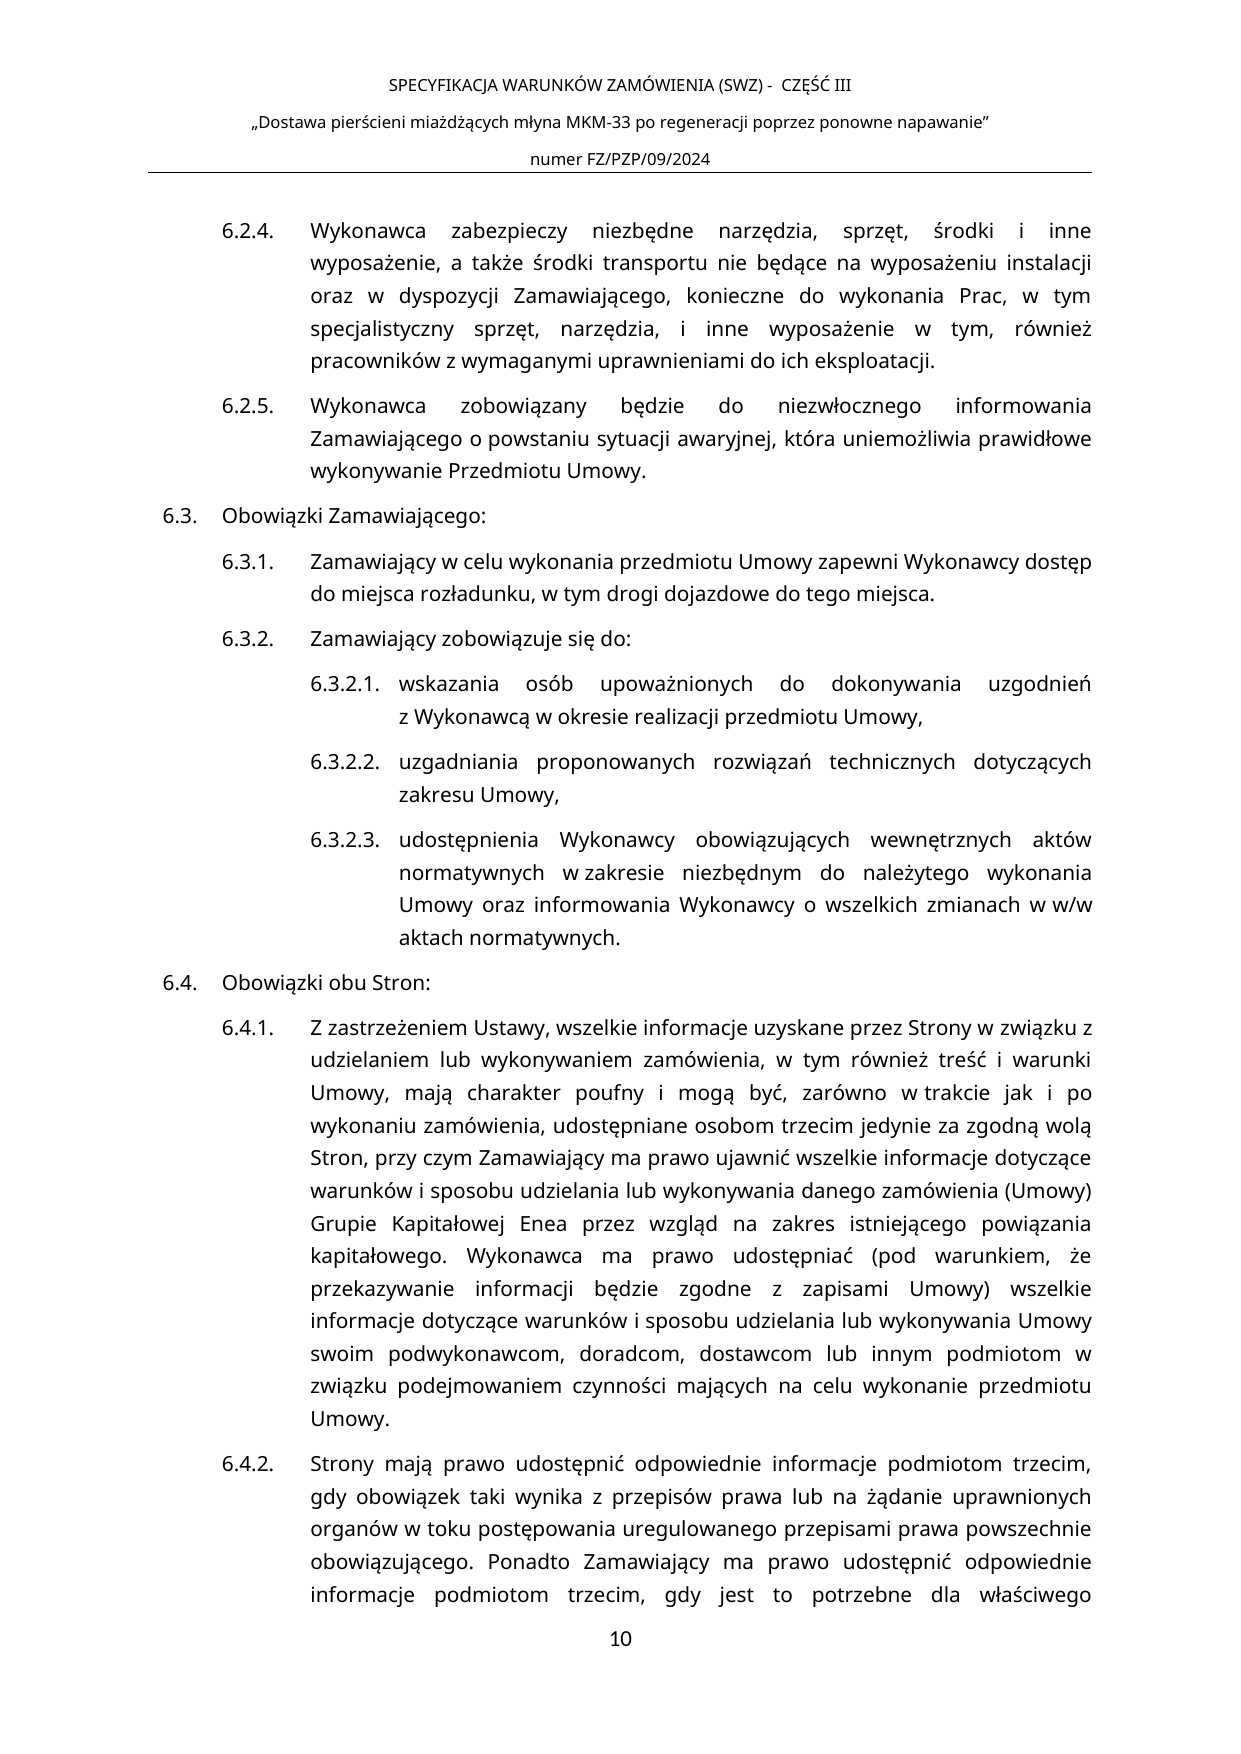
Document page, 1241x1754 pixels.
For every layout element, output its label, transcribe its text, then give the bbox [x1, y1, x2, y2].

list wskazania osób upoważnionych do dokonywania uzgodnień z Wykonawcą w okresie realizacji przedmiotu Umowy, [310, 669, 1092, 731]
list Zamawiający w celu wykonania przedmiotu Umowy zapewni Wykonawcy dostęp do miejsca rozładunku, w tym drogi dojazdowe do tego miejsca. [222, 547, 1092, 608]
list Wykonawca zobowiązany będzie do niezwłocznego informowania Zamawiającego o powstaniu sytuacji awaryjnej, która uniemożliwia prawidłowe wykonywanie Przedmiotu Umowy. [222, 391, 1092, 485]
list Zamawiający zobowiązuje się do: [222, 624, 1092, 653]
list Obowiązki obu Stron: [162, 968, 1092, 996]
list Obowiązki Zamawiającego: [162, 502, 1092, 530]
list uzgadniania proponowanych rozwiązań technicznych dotyczących zakresu Umowy, [310, 747, 1092, 808]
list Wykonawca zabezpieczy niezbędne narzędzia, sprzęt, środki i inne wyposażenie, a także środki transportu nie będące na wyposażeniu instalacji oraz w dyspozycji Zamawiającego, konieczne do wykonania Prac, w tym specjalistyczny sprzęt, narzędzia, i inne wyposażenie w tym, również pracowników z wymaganymi uprawnieniami do ich eksploatacji. [222, 216, 1092, 375]
list udostępnienia Wykonawcy obowiązujących wewnętrznych aktów normatywnych w zakresie niezbędnym do należytego wykonania Umowy oraz informowania Wykonawcy o wszelkich zmianach w w/w aktach normatywnych. [310, 825, 1092, 951]
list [222, 1449, 1092, 1608]
list Z zastrzeżeniem Ustawy, wszelkie informacje uzyskane przez Strony w związku z udzielaniem lub wykonywaniem zamówienia, w tym również treść i warunki Umowy, mają charakter poufny i mogą być, zarówno w trakcie jak i po wykonaniu zamówienia, udostępniane osobom trzecim jedynie za zgodną wolą Stron, przy czym Zamawiający ma prawo ujawnić wszelkie informacje dotyczące warunków i sposobu udzielania lub wykonywania danego zamówienia (Umowy) Grupie Kapitałowej Enea przez wzgląd na zakres istniejącego powiązania kapitałowego. Wykonawca ma prawo udostępniać (pod warunkiem, że przekazywanie informacji będzie zgodne z zapisami Umowy) wszelkie informacje dotyczące warunków i sposobu udzielania lub wykonywania Umowy swoim podwykonawcom, doradcom, dostawcom lub innym podmiotom w związku podejmowaniem czynności mających na celu wykonanie przedmiotu Umowy. [222, 1013, 1092, 1433]
